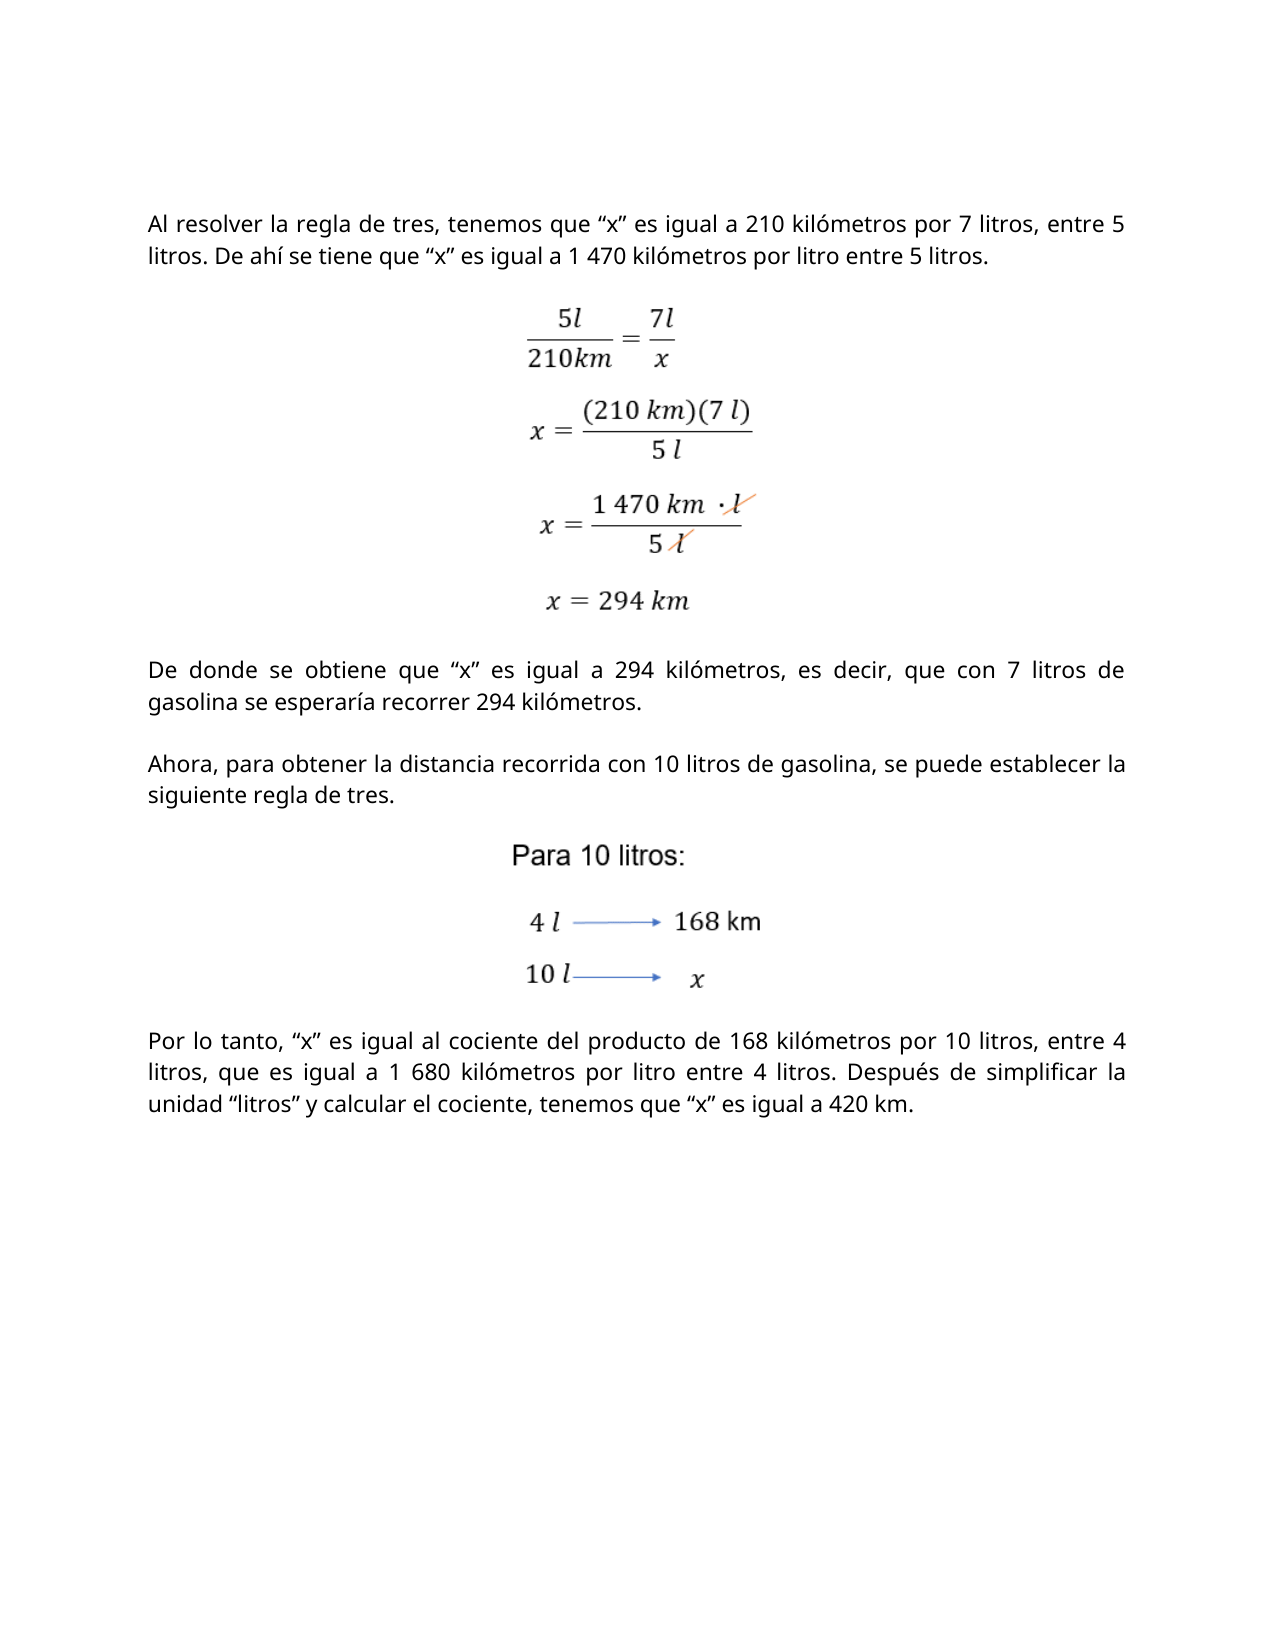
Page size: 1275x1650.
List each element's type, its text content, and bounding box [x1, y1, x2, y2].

picture [505, 841, 771, 994]
picture [509, 302, 766, 623]
text Ahora, para obtener la distancia recorrida con 10 litros de gasolina, se puede establecer la siguiente regla de tres. [148, 748, 1127, 810]
text Por lo tanto, “x” es igual al cociente del producto de 168 kilómetros por 10 litros, entre 4 litros, que es igual a 1 680 kilómetros por litro entre 4 litros. Después de simplificar la unidad “litros” y calcular el cociente, tenemos que “x” es igual a 420 km. [148, 1025, 1127, 1119]
text De donde se obtiene que “x” es igual a 294 kilómetros, es decir, que con 7 litros de gasolina se esperaría recorrer 294 kilómetros. [148, 654, 1127, 717]
text Al resolver la regla de tres, tenemos que “x” es igual a 210 kilómetros por 7 litros, entre 5 litros. De ahí se tiene que “x” es igual a 1 470 kilómetros por litro entre 5 litros. [148, 208, 1127, 271]
